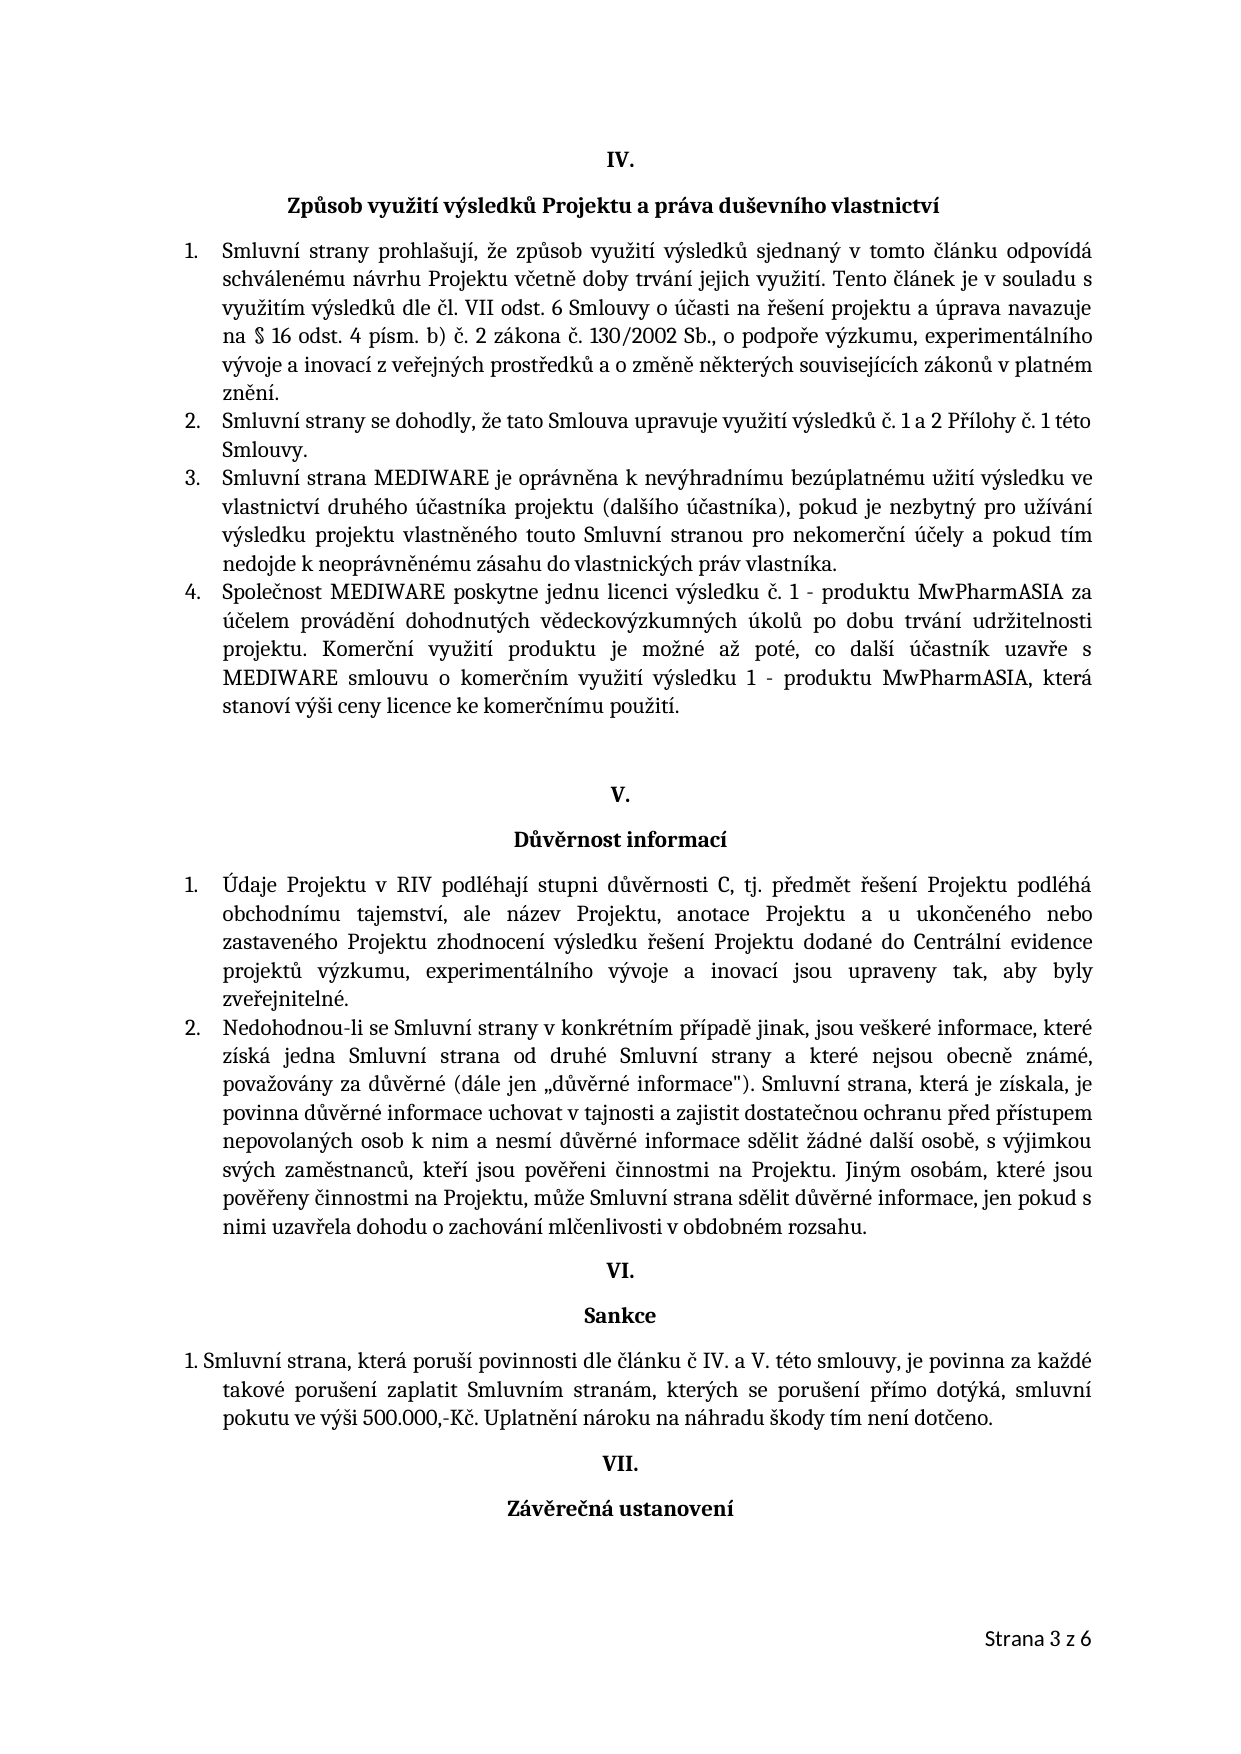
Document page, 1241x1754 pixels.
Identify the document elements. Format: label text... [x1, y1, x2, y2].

list Společnost MEDIWARE poskytne jednu licenci výsledku č. 1 - produktu MwPharmASIA za účelem provádění dohodnutých vědeckovýzkumných úkolů po dobu trvání udržitelnosti projektu. Komerční využití produktu je možné až poté, co další účastník uzavře s MEDIWARE smlouvu o komerčním využití výsledku 1 - produktu MwPharmASIA, která stanoví výši ceny licence ke komerčnímu použití. [185, 579, 1093, 719]
list Smluvní strany prohlašují, že způsob využití výsledků sjednaný v tomto článku odpovídá schválenému návrhu Projektu včetně doby trvání jejich využití. Tento článek je v souladu s využitím výsledků dle čl. VII odst. 6 Smlouvy o účasti na řešení projektu a úprava navazuje na § 16 odst. 4 písm. b) č. 2 zákona č. 130/2002 Sb., o podpoře výzkumu, experimentálního vývoje a inovací z veřejných prostředků a o změně některých souvisejících zákonů v platném znění. [185, 238, 1094, 406]
subtitle VII. [470, 1450, 771, 1477]
subtitle V. [470, 782, 771, 808]
text Způsob využití výsledků Projektu a práva duševního vlastnictví [287, 192, 1165, 219]
subtitle IV. [470, 147, 771, 173]
list Smluvní strany se dohodly, že tato Smlouva upravuje využití výsledků č. 1 a 2 Přílohy č. 1 této Smlouvy. [185, 408, 1094, 463]
text Důvěrnost informací [470, 827, 771, 853]
list Údaje Projektu v RIV podléhají stupni důvěrnosti C, tj. předmět řešení Projektu podléhá obchodnímu tajemství, ale název Projektu, anotace Projektu a u ukončeného nebo zastaveného Projektu zhodnocení výsledku řešení Projektu dodané do Centrální evidence projektů výzkumu, experimentálního vývoje a inovací jsou upraveny tak, aby byly zveřejnitelné. [185, 872, 1094, 1012]
text Závěrečná ustanovení [470, 1496, 771, 1522]
list Nedohodnou-li se Smluvní strany v konkrétním případě jinak, jsou veškeré informace, které získá jedna Smluvní strana od druhé Smluvní strany a které nejsou obecně známé, považovány za důvěrné (dále jen „důvěrné informace"). Smluvní strana, která je získala, je povinna důvěrné informace uchovat v tajnosti a zajistit dostatečnou ochranu před přístupem nepovolaných osob k nim a nesmí důvěrné informace sdělit žádné další osobě, s výjimkou svých zaměstnanců, kteří jsou pověřeni činnostmi na Projektu. Jiným osobám, které jsou pověřeny činnostmi na Projektu, může Smluvní strana sdělit důvěrné informace, jen pokud s nimi uzavřela dohodu o zachování mlčenlivosti v obdobném rozsahu. [185, 1014, 1094, 1240]
text Sankce [470, 1303, 771, 1330]
list Smluvní strana MEDIWARE je oprávněna k nevýhradnímu bezúplatnému užití výsledku ve vlastnictví druhého účastníka projektu (dalšího účastníka), pokud je nezbytný pro užívání výsledku projektu vlastněného touto Smluvní stranou pro nekomerční účely a pokud tím nedojde k neoprávněnému zásahu do vlastnických práv vlastníka. [185, 465, 1094, 577]
text 1. Smluvní strana, která poruší povinnosti dle článku č IV. a V. této smlouvy, je povinna za každé takové porušení zaplatit Smluvním stranám, kterých se porušení přímo dotýká, smluvní pokutu ve výši 500.000,-Kč. Uplatnění nároku na náhradu škody tím není dotčeno. [185, 1348, 1094, 1432]
subtitle VI. [470, 1258, 771, 1284]
